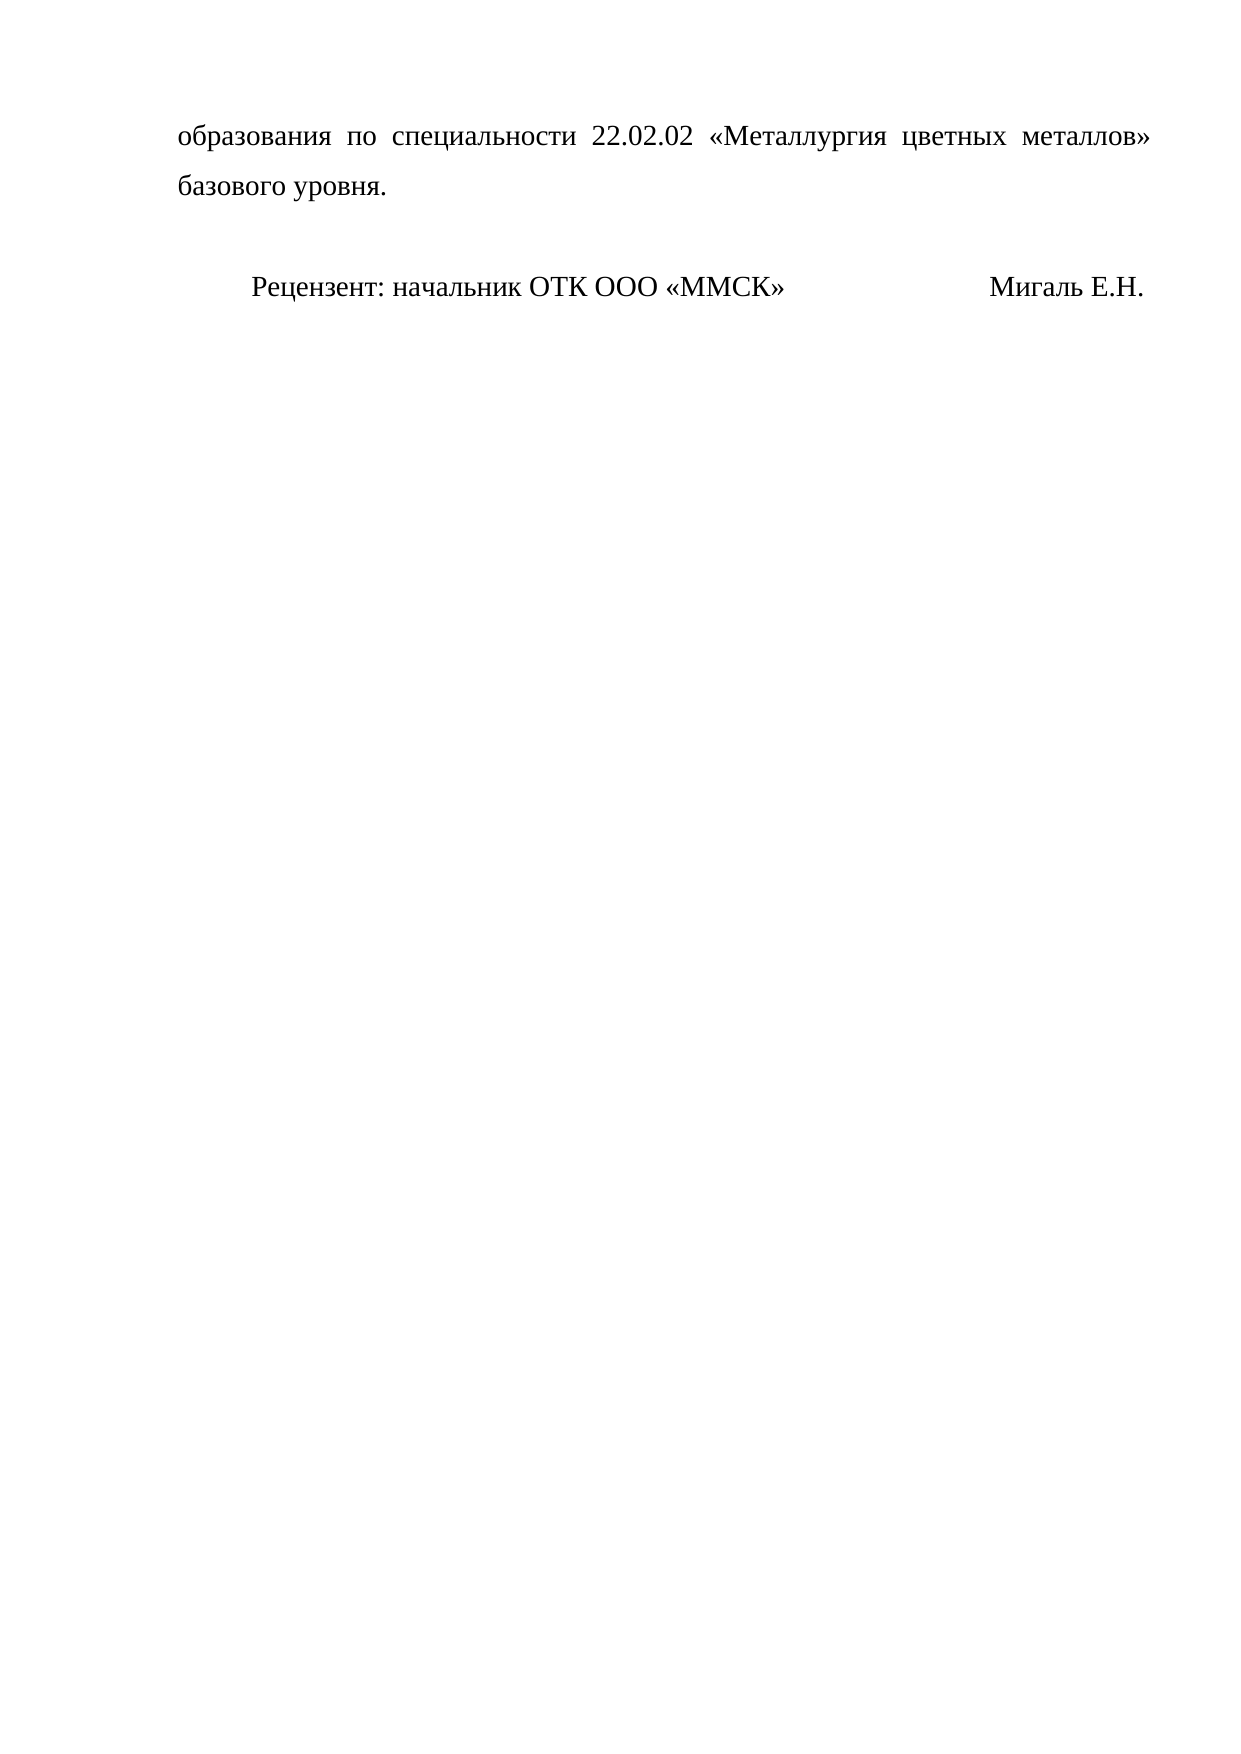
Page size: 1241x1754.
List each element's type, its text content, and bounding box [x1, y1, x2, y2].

text Рецензент: начальник ОТК ООО «ММСК» Мигаль Е.Н. [177, 269, 1152, 303]
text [177, 118, 1152, 202]
